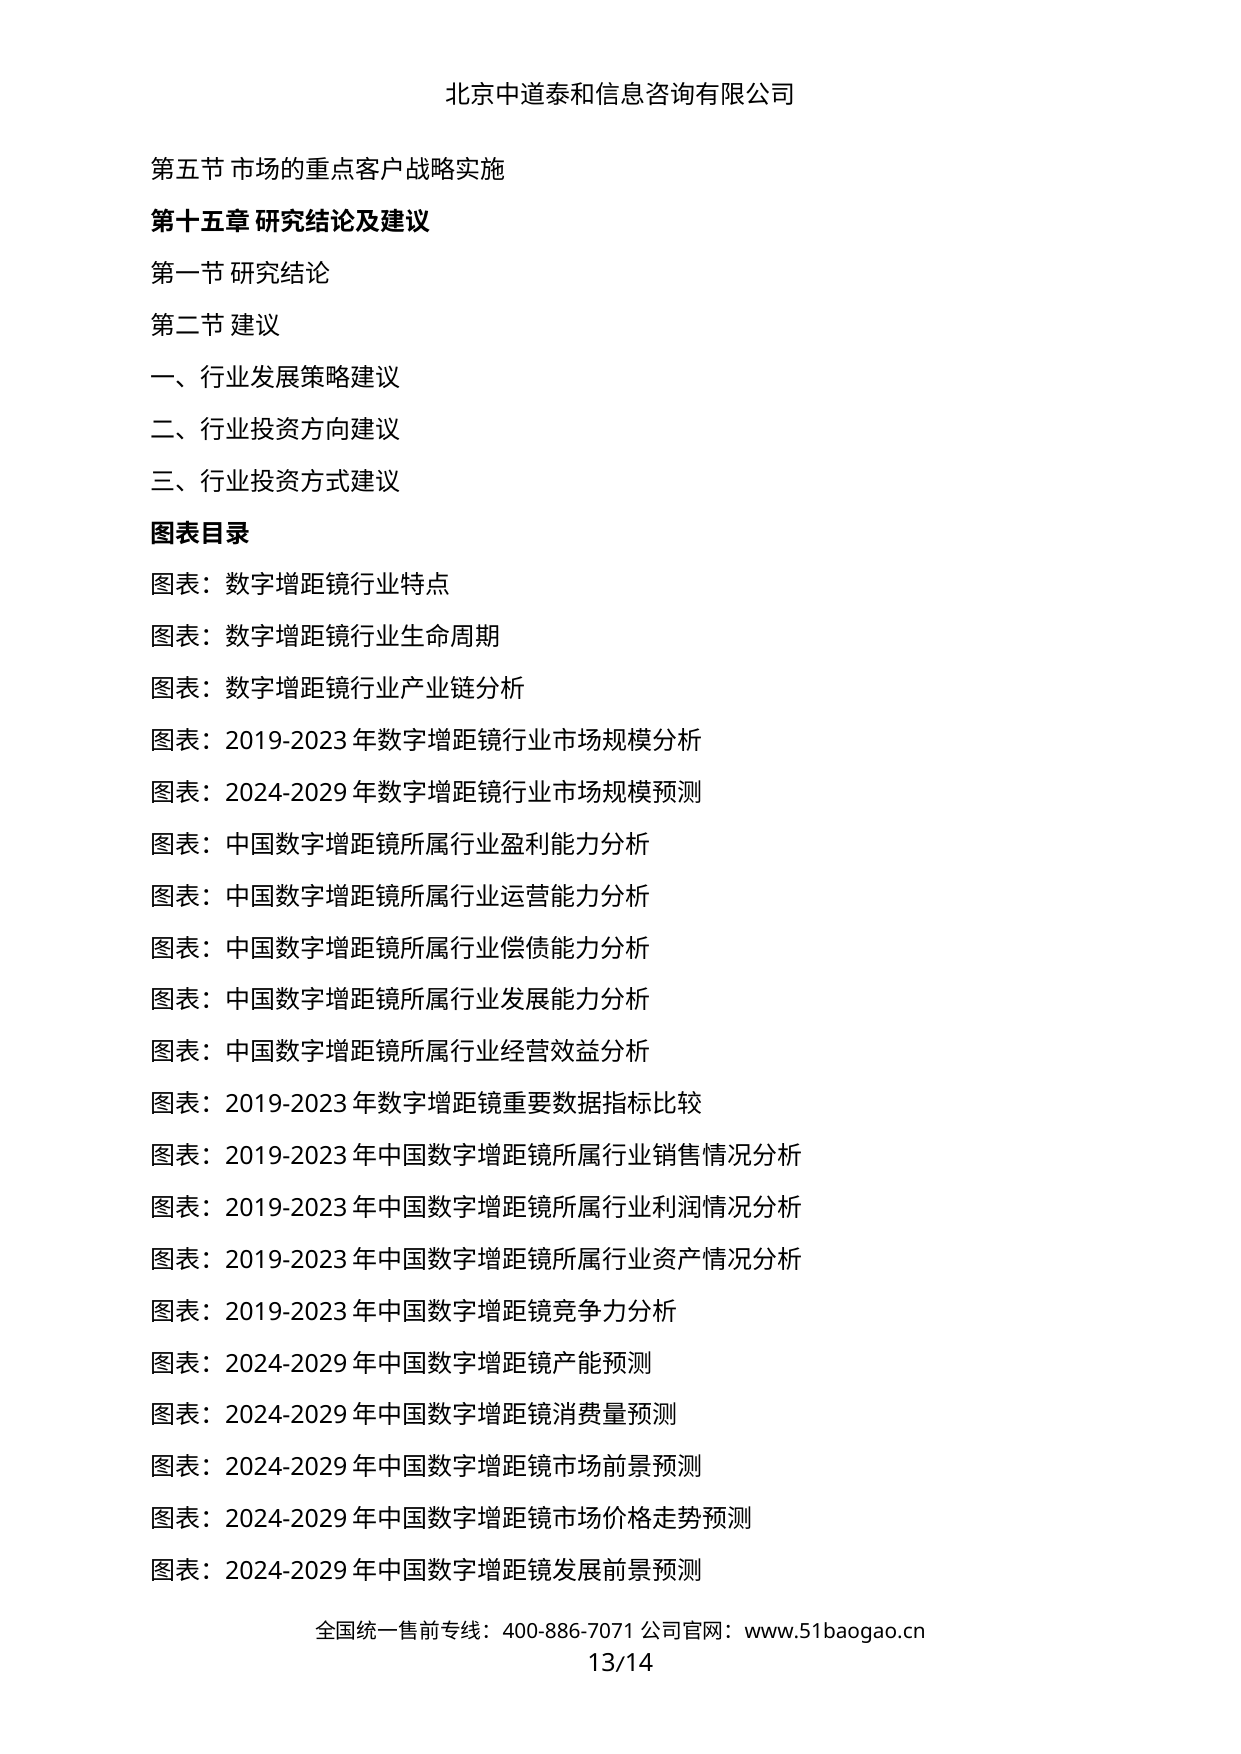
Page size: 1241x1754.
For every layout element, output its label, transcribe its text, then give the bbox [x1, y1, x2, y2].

text 三、行业投资方式建议 [150, 461, 1090, 497]
text 一、行业发展策略建议 [150, 357, 1090, 394]
text 第二节 建议 [150, 306, 1090, 342]
text 图表：2024-2029年数字增距镜行业市场规模预测 [150, 772, 1090, 809]
text 图表：数字增距镜行业产业链分析 [150, 669, 1090, 705]
text 二、行业投资方向建议 [150, 409, 1090, 446]
text 图表：2019-2023年中国数字增距镜所属行业资产情况分析 [150, 1239, 1090, 1276]
text 图表目录 [150, 513, 1090, 549]
text 第十五章 研究结论及建议 [150, 202, 1090, 238]
text 图表：2019-2023年中国数字增距镜所属行业销售情况分析 [150, 1136, 1090, 1172]
text 图表：2019-2023年中国数字增距镜所属行业利润情况分析 [150, 1187, 1090, 1224]
text 图表：2024-2029年中国数字增距镜市场价格走势预测 [150, 1499, 1090, 1535]
text 图表：中国数字增距镜所属行业运营能力分析 [150, 876, 1090, 912]
text 第一节 研究结论 [150, 254, 1090, 290]
text 图表：中国数字增距镜所属行业偿债能力分析 [150, 928, 1090, 964]
text 图表：2024-2029年中国数字增距镜市场前景预测 [150, 1447, 1090, 1483]
text 图表：2019-2023年中国数字增距镜竞争力分析 [150, 1291, 1090, 1327]
text 图表：2019-2023年数字增距镜行业市场规模分析 [150, 721, 1090, 757]
text 第五节 市场的重点客户战略实施 [150, 150, 1090, 186]
text 图表：2019-2023年数字增距镜重要数据指标比较 [150, 1084, 1090, 1120]
text 图表：中国数字增距镜所属行业发展能力分析 [150, 980, 1090, 1016]
text 图表：中国数字增距镜所属行业盈利能力分析 [150, 824, 1090, 861]
text 图表：数字增距镜行业生命周期 [150, 617, 1090, 653]
text 图表：2024-2029年中国数字增距镜产能预测 [150, 1343, 1090, 1379]
text 图表：数字增距镜行业特点 [150, 565, 1090, 601]
text 图表：中国数字增距镜所属行业经营效益分析 [150, 1032, 1090, 1068]
text 图表：2024-2029年中国数字增距镜发展前景预测 [150, 1551, 1090, 1587]
text 图表：2024-2029年中国数字增距镜消费量预测 [150, 1395, 1090, 1431]
